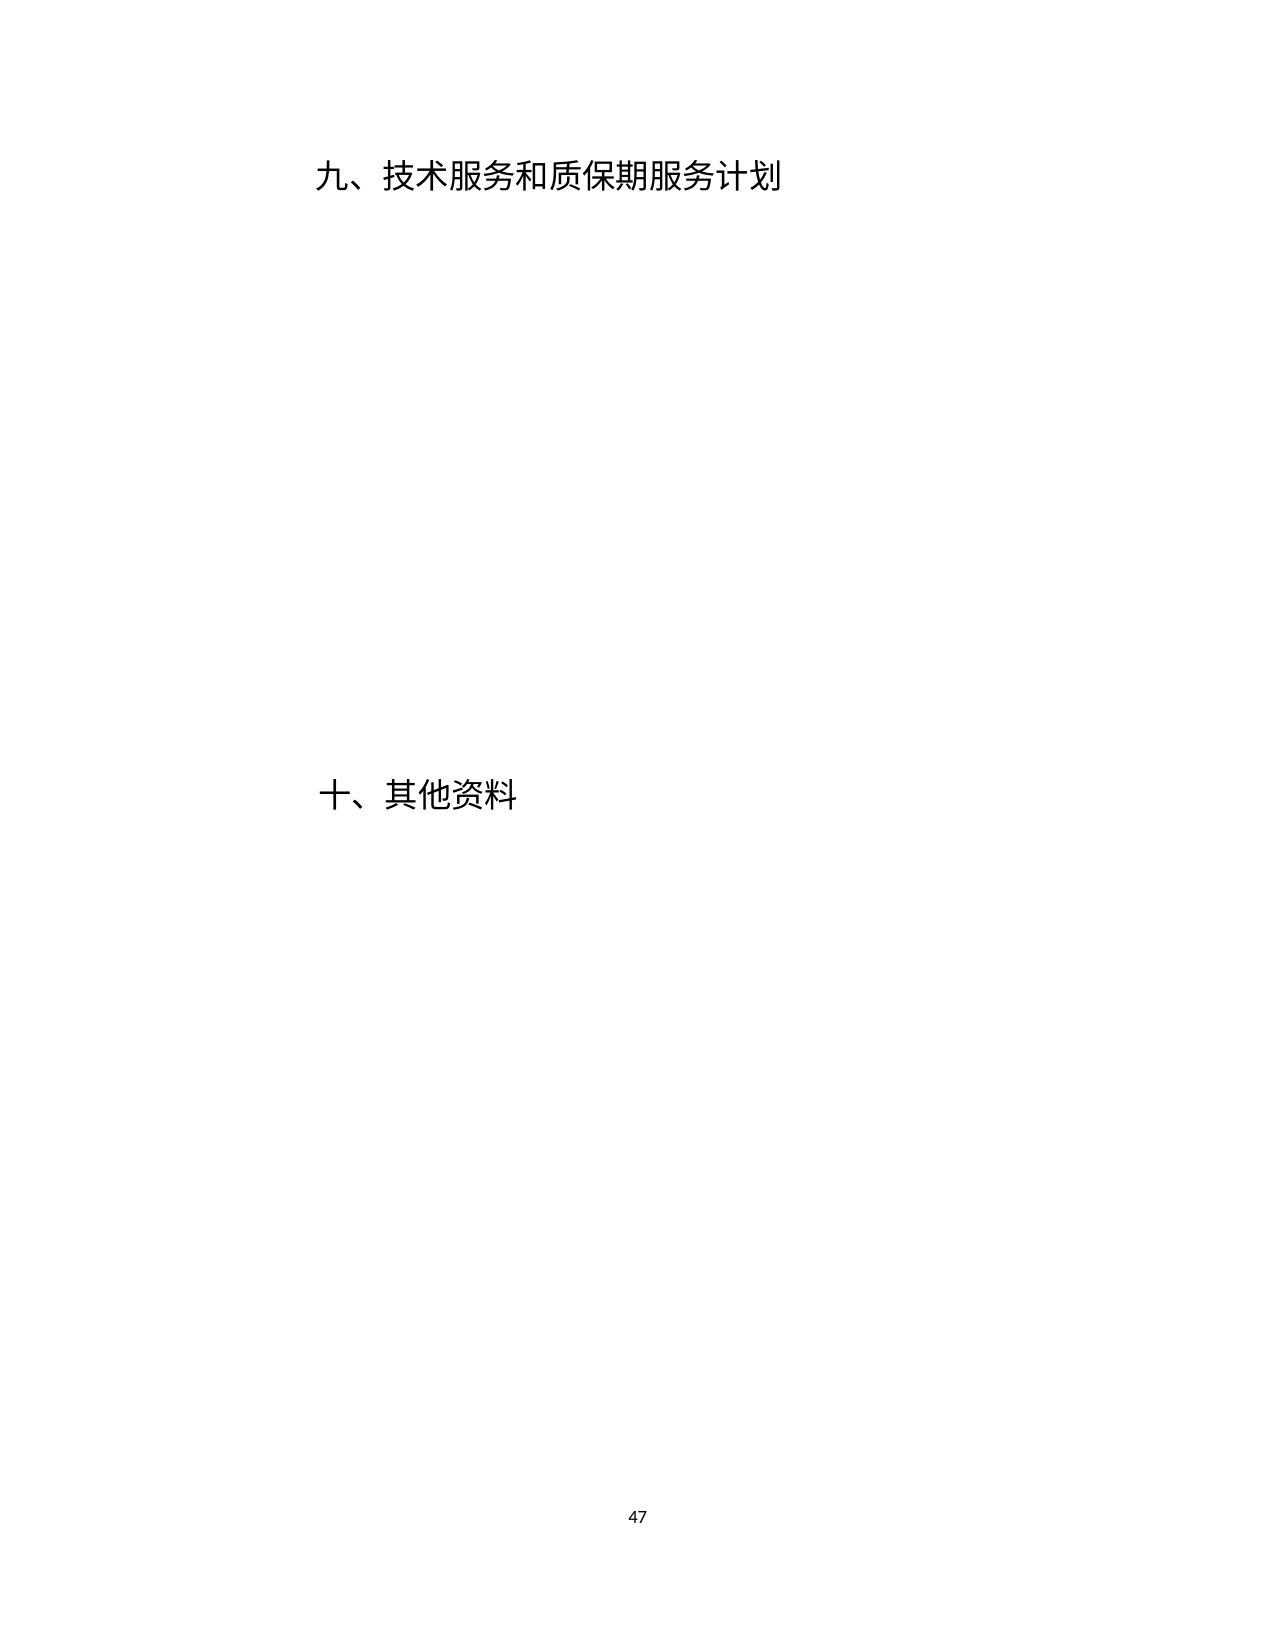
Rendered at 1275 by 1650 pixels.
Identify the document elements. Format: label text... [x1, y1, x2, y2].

subtitle 十、其他资料 [151, 768, 1125, 817]
subtitle 九、技术服务和质保期服务计划 [316, 150, 1125, 198]
